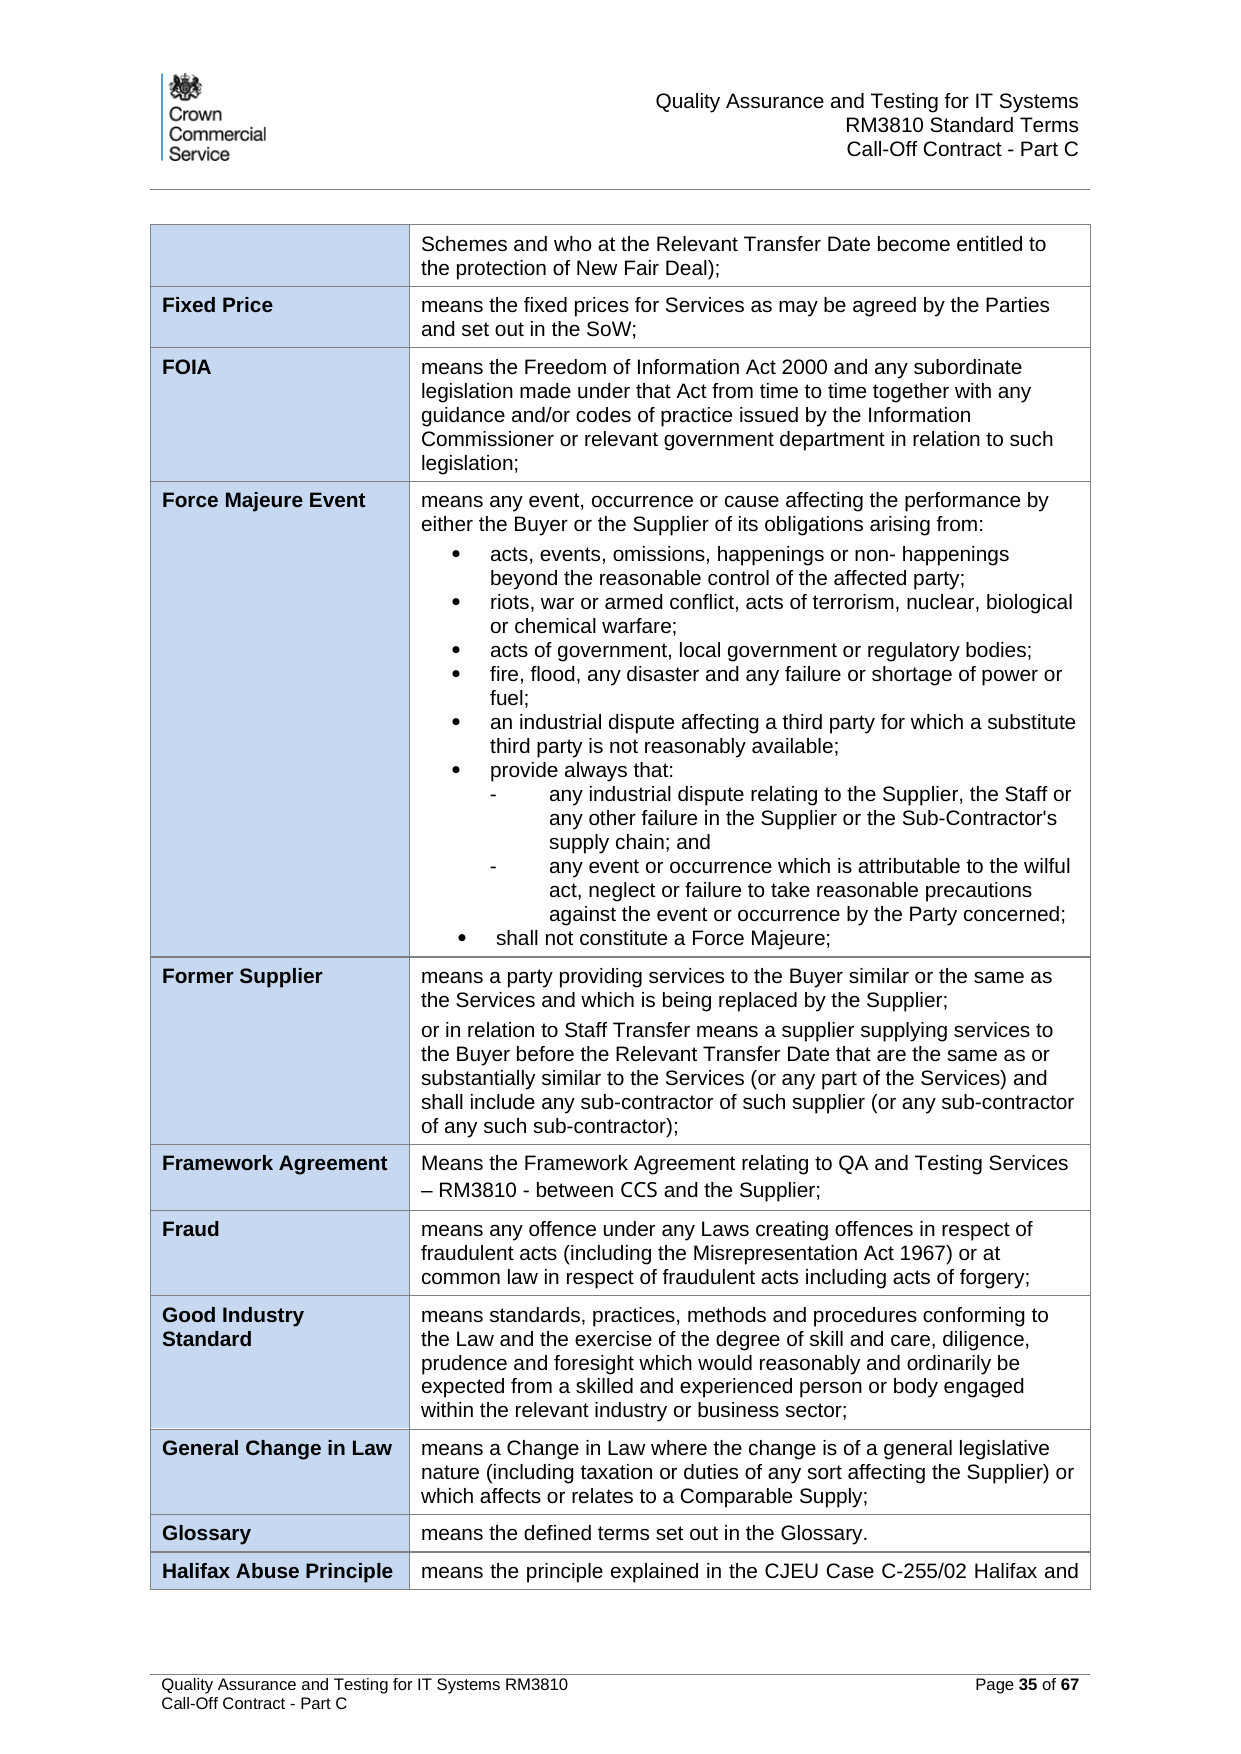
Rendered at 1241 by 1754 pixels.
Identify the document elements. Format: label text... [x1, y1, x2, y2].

table_cell Means the Framework Agreement relating to QA and Testing Services – RM3810 - between CCS and the Supplier; [410, 1145, 1090, 1210]
table_cell Framework Agreement [151, 1145, 409, 1210]
table_cell Former Supplier [151, 958, 409, 1144]
table_cell FOIA [151, 348, 409, 481]
table_cell means the principle explained in the CJEU Case C-255/02 Halifax and others; [410, 1553, 1090, 1589]
table_cell Fair Deal Employees [151, 225, 409, 286]
table_cell Fraud [151, 1211, 409, 1295]
table_cell Halifax Abuse Principle [151, 1553, 409, 1589]
table_cell means the defined terms set out in the Glossary. [410, 1515, 1090, 1551]
table_cell Glossary [151, 1515, 409, 1551]
picture [161, 73, 266, 161]
table_cell means any offence under any Laws creating offences in respect of fraudulent acts (including the Misrepresentation Act 1967) or at common law in respect of fraudulent acts including acts of forgery; [410, 1211, 1090, 1295]
table_cell means any event, occurrence or cause affecting the performance by either the Buyer or the Supplier of its obligations arising from: acts, events, omissions, happenings or non- happenings beyond the reasonable control of the affected party; riots, war or armed conflict, acts of terrorism, nuclear, biological or chemical warfare; acts of government, local government or regulatory bodies; fire, flood, any disaster and any failure or shortage of power or fuel; an industrial dispute affecting a third party for which a substitute third party is not reasonably available; provide always that: any industrial dispute relating to the Supplier, the Staff or any other failure in the Supplier or the Sub-Contractor's supply chain; and any event or occurrence which is attributable to the wilful act, neglect or failure to take reasonable precautions against the event or occurrence by the Party concerned; shall not constitute a Force Majeure; [410, 482, 1090, 956]
table_cell means a Change in Law where the change is of a general legislative nature (including taxation or duties of any sort affecting the Supplier) or which affects or relates to a Comparable Supply; [410, 1430, 1090, 1514]
table_cell means standards, practices, methods and procedures conforming to the Law and the exercise of the degree of skill and care, diligence, prudence and foresight which would reasonably and ordinarily be expected from a skilled and experienced person or body engaged within the relevant industry or business sector; [410, 1296, 1090, 1428]
table_cell means the Freedom of Information Act 2000 and any subordinate legislation made under that Act from time to time together with any guidance and/or codes of practice issued by the Information Commissioner or relevant government department in relation to such legislation; [410, 348, 1090, 481]
table_cell Fixed Price [151, 287, 409, 347]
table_cell General Change in Law [151, 1430, 409, 1514]
table_cell Good Industry Standard [151, 1296, 409, 1428]
table_cell means a party providing services to the Buyer similar or the same as the Services and which is being replaced by the Supplier; or in relation to Staff Transfer means a supplier supplying services to the Buyer before the Relevant Transfer Date that are the same as or substantially similar to the Services (or any part of the Services) and shall include any sub-contractor of such supplier (or any sub-contractor of any such sub-contractor); [410, 958, 1090, 1144]
table_cell Force Majeure Event [151, 482, 409, 956]
table_cell means the fixed prices for Services as may be agreed by the Parties and set out in the SoW; [410, 287, 1090, 347]
